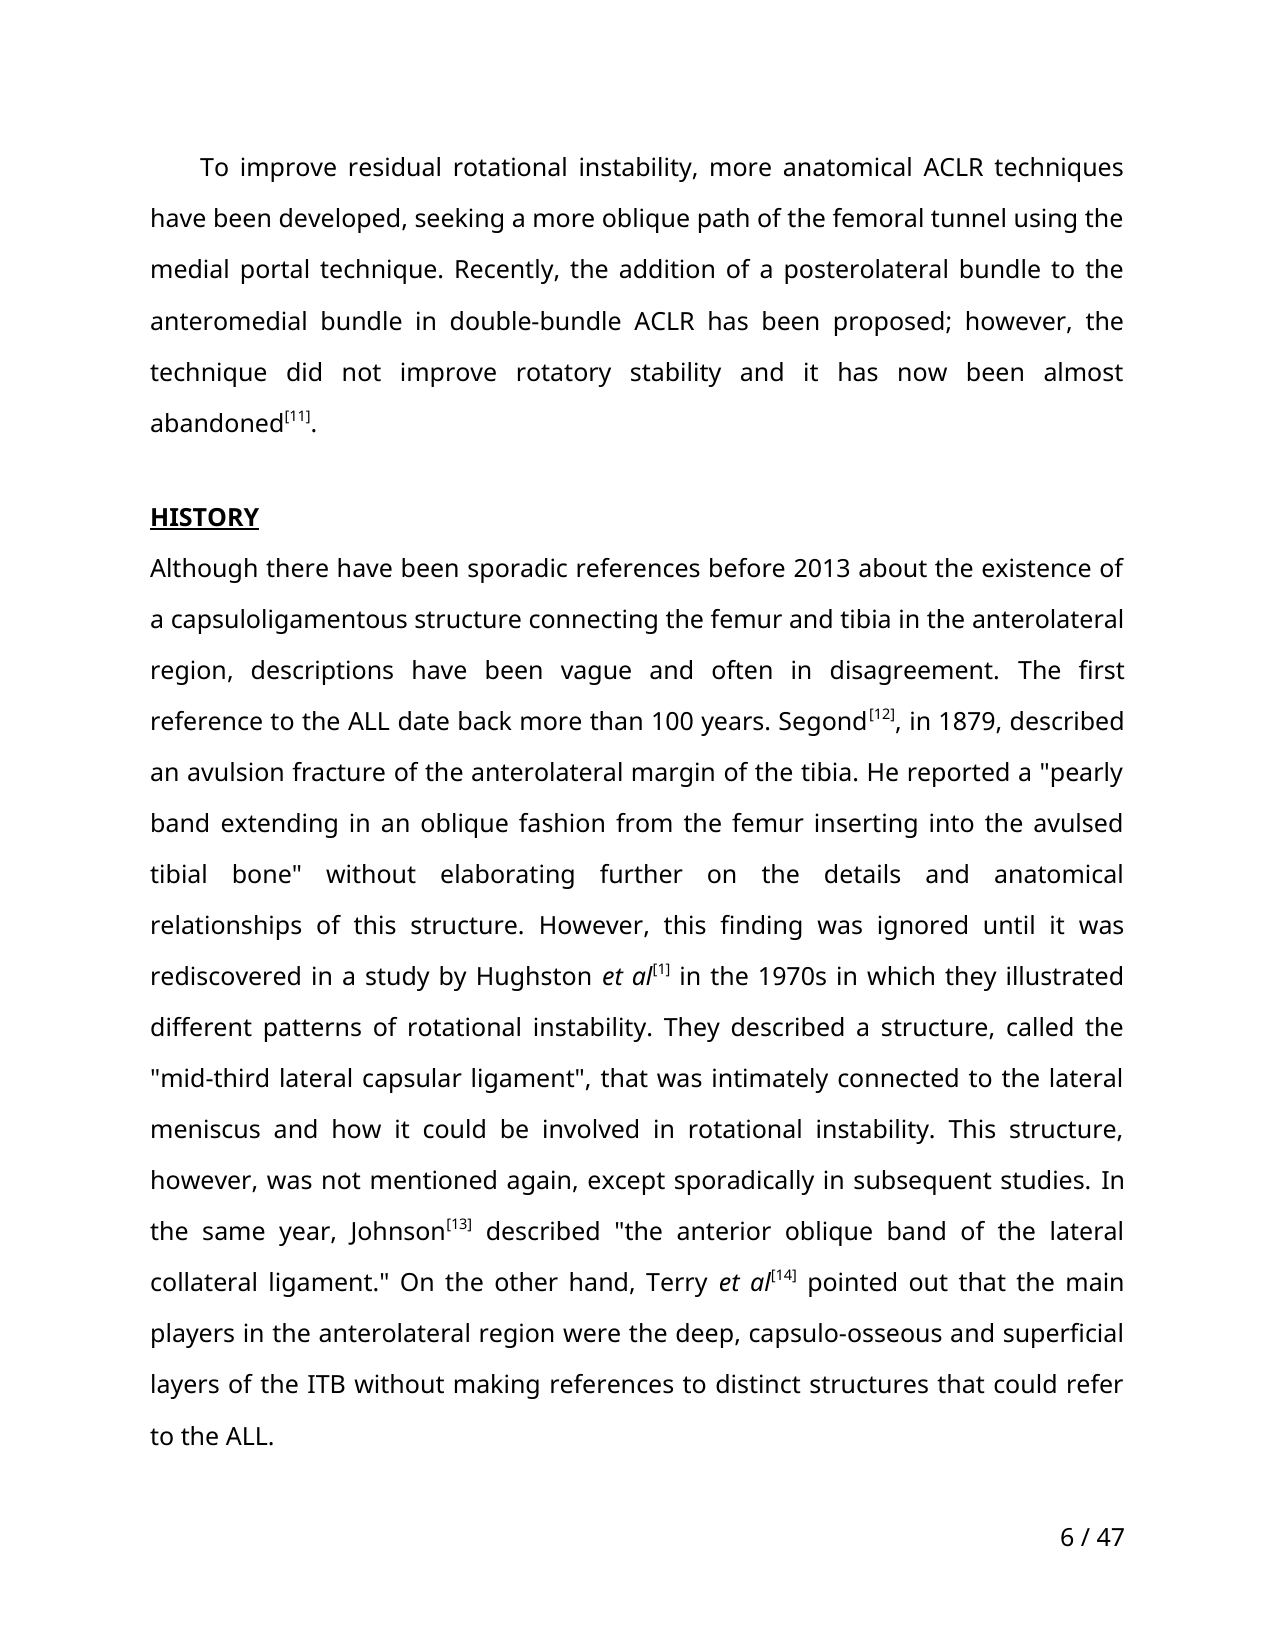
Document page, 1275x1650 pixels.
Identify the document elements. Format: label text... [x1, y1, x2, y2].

text HISTORY [150, 499, 1125, 533]
text To improve residual rotational instability, more anatomical ACLR techniques have been developed, seeking a more oblique path of the femoral tunnel using the medial portal technique. Recently, the addition of a posterolateral bundle to the anteromedial bundle in double-bundle ACLR has been proposed; however, the technique did not improve rotatory stability and it has now been almost abandoned[11]. [150, 150, 1125, 439]
text Although there have been sporadic references before 2013 about the existence of a capsuloligamentous structure connecting the femur and tibia in the anterolateral region, descriptions have been vague and often in disagreement. The first reference to the ALL date back more than 100 years. Segond[12], in 1879, described an avulsion fracture of the anterolateral margin of the tibia. He reported a "pearly band extending in an oblique fashion from the femur inserting into the avulsed tibial bone" without elaborating further on the details and anatomical relationships of this structure. However, this finding was ignored until it was rediscovered in a study by Hughston et al[1] in the 1970s in which they illustrated different patterns of rotational instability. They described a structure, called the "mid-third lateral capsular ligament", that was intimately connected to the lateral meniscus and how it could be involved in rotational instability. This structure, however, was not mentioned again, except sporadically in subsequent studies. In the same year, Johnson[13] described "the anterior oblique band of the lateral collateral ligament." On the other hand, Terry et al[14] pointed out that the main players in the anterolateral region were the deep, capsulo-osseous and superficial layers of the ITB without making references to distinct structures that could refer to the ALL. [150, 550, 1125, 1452]
